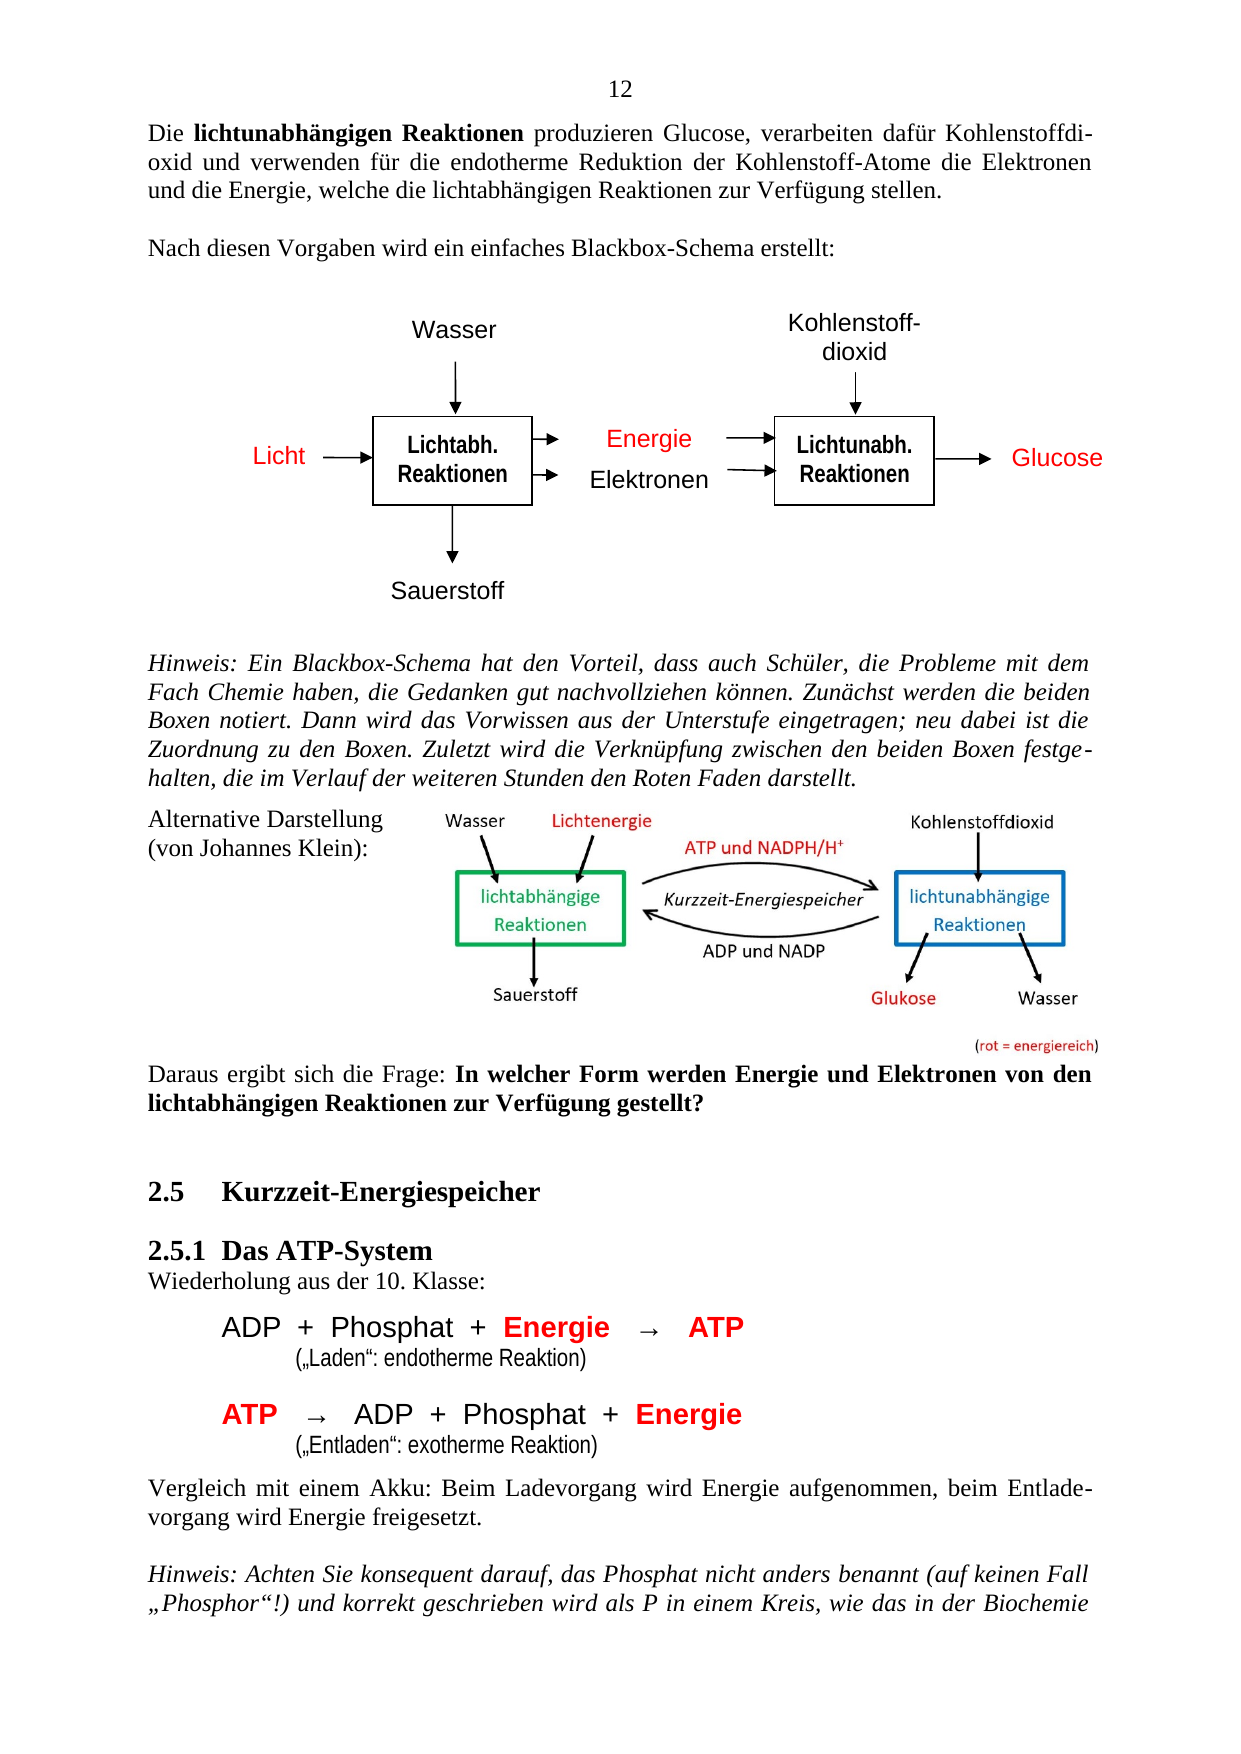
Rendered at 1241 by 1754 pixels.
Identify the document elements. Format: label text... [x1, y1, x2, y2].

subtitle („Entladen“: exotherme Reaktion) [148, 1430, 1092, 1459]
subtitle ATP → ADP + Phosphat + Energie [148, 1397, 1092, 1430]
text (von Johannes Klein): [148, 833, 440, 862]
subtitle ADP + Phosphat + Energie → ATP [148, 1309, 1092, 1343]
text („Laden“: endotherme Reaktion) [148, 1343, 1092, 1372]
text Daraus ergibt sich die Frage: In welcher Form werden Energie und Elektronen von den lichtabhängigen Reaktionen zur Verfügung gestellt? [148, 1059, 1092, 1117]
text Wiederholung aus der 10. Klasse: [148, 1266, 1092, 1295]
text Nach diesen Vorgaben wird ein einfaches Blackbox-Schema erstellt: [148, 233, 1092, 262]
text Hinweis: Ein Blackbox-Schema hat den Vorteil, dass auch Schüler, die Probleme mit dem Fach Chemie haben, die Gedanken gut nachvollziehen können. Zunächst werden die beiden Boxen notiert. Dann wird das Vorwissen aus der Unterstufe eingetragen; neu dabei ist die Zuordnung zu den Boxen. Zuletzt wird die Verknüpfung zwischen den beiden Boxen festgehalten, die im Verlauf der weiteren Stunden den Roten Faden darstellt. [148, 648, 1092, 792]
text Die lichtunabhängigen Reaktionen produzieren Glucose, verarbeiten dafür Kohlenstoffdioxid und verwenden für die endotherme Reduktion der Kohlenstoff-Atome die Elektronen und die Energie, welche die lichtabhängigen Reaktionen zur Verfügung stellen. [148, 118, 1092, 204]
text 2.5.1 Das ATP-System [148, 1233, 1092, 1266]
text 2.5 Kurzzeit-Energiespeicher [148, 1174, 1092, 1208]
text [148, 1559, 1092, 1617]
text Alternative Darstellung [148, 804, 1092, 833]
picture [440, 809, 1100, 1056]
text Vergleich mit einem Akku: Beim Ladevorgang wird Energie aufgenommen, beim Entladevorgang wird Energie freigesetzt. [148, 1473, 1092, 1531]
